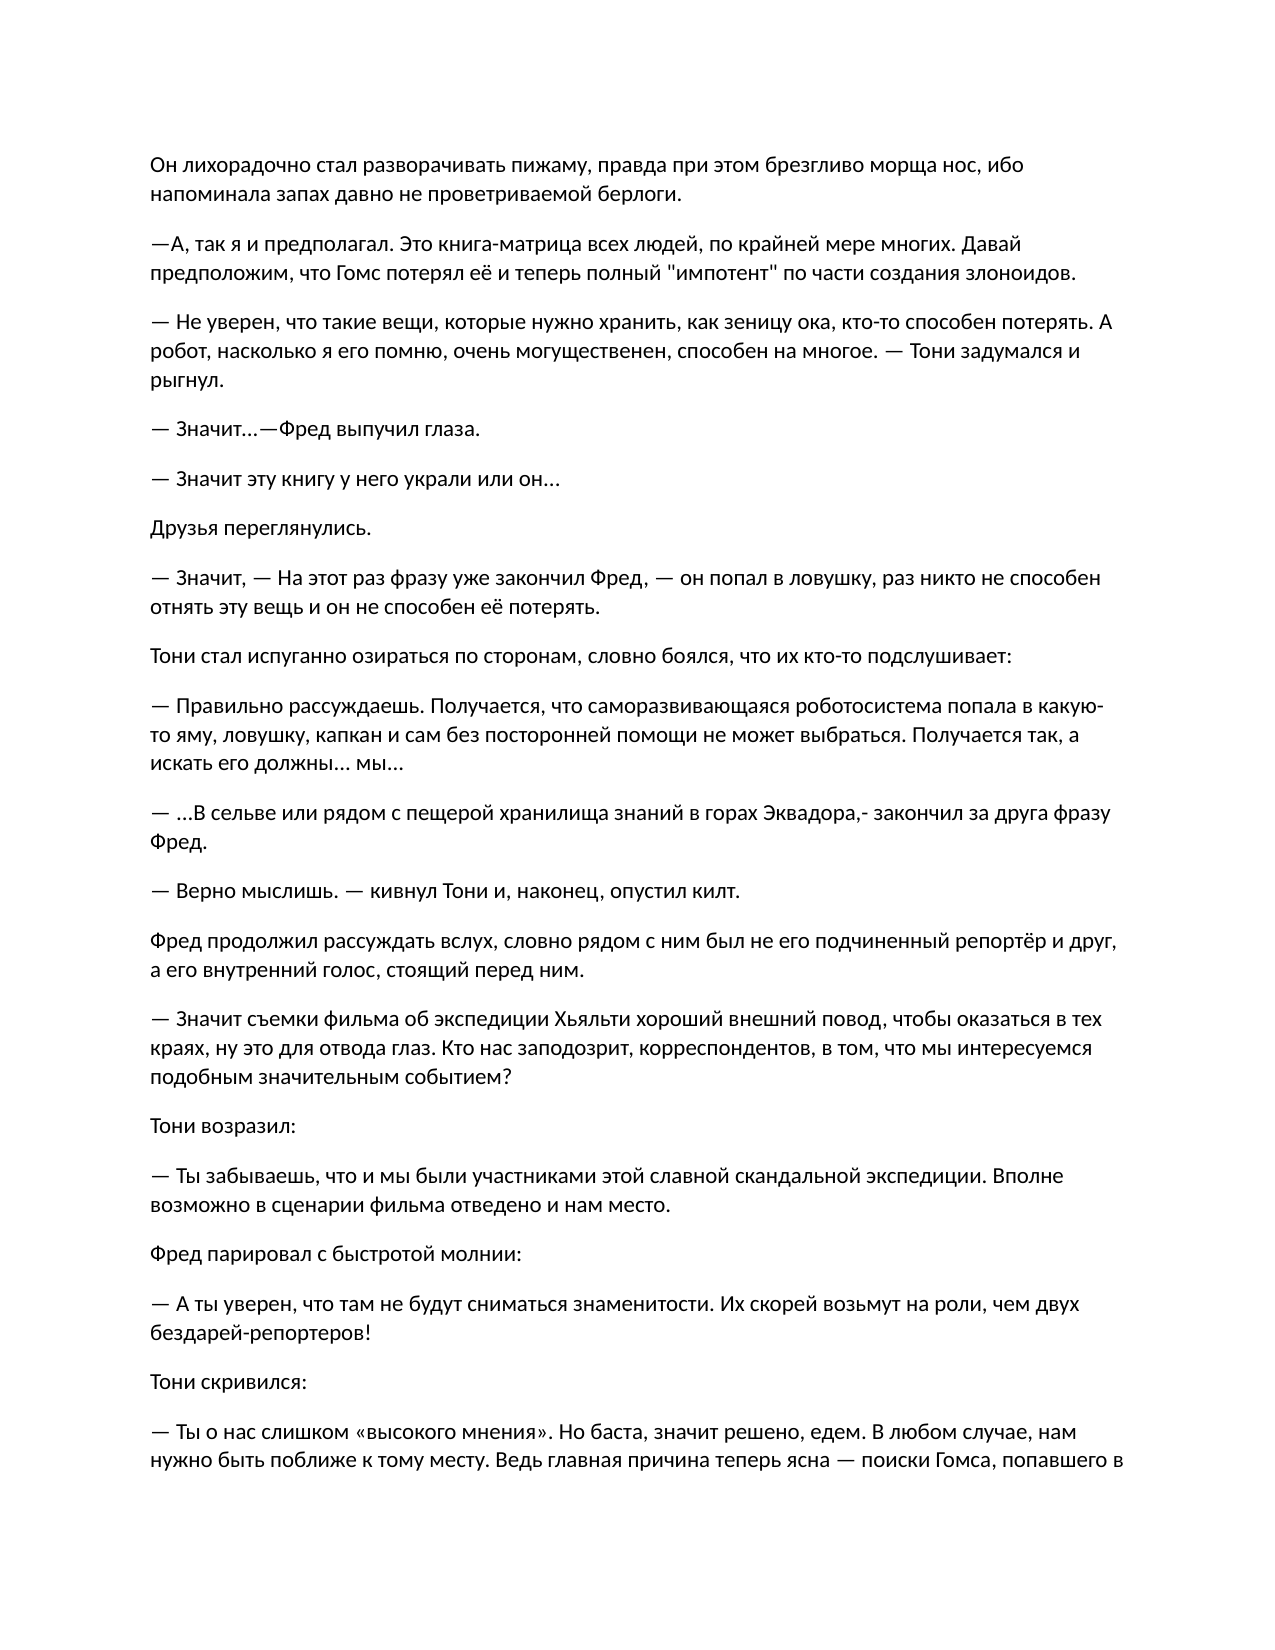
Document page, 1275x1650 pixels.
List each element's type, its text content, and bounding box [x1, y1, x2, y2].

text — Не уверен, что такие вещи, которые нужно хранить, как зеницу ока, кто-то способен потерять. А робот, насколько я его помню, очень могущественен, способен на многое. — Тони задумался и рыгнул. [150, 307, 1125, 393]
text Тони стал испуганно озираться по сторонам, словно боялся, что их кто-то подслушивает: [150, 641, 1125, 669]
text Фред продолжил рассуждать вслух, словно рядом с ним был не его подчиненный репортёр и друг, а его внутренний голос, стоящий перед ним. [150, 925, 1125, 983]
text — Верно мыслишь. — кивнул Тони и, наконец, опустил килт. [150, 876, 1125, 904]
text —А, так я и предполагал. Это книга-матрица всех людей, по крайней мере многих. Давай предположим, что Гомс потерял её и теперь полный "импотент" по части создания злоноидов. [150, 228, 1125, 286]
text — ...В сельве или рядом с пещерой хранилища знаний в горах Эквадора,- закончил за друга фразу Фред. [150, 797, 1125, 855]
text — Значит, — На этот раз фразу уже закончил Фред, — он попал в ловушку, раз никто не способен отнять эту вещь и он не способен её потерять. [150, 562, 1125, 620]
text — Значит съемки фильма об экспедиции Хьяльти хороший внешний повод, чтобы оказаться в тех краях, ну это для отвода глаз. Кто нас заподозрит, корреспондентов, в том, что мы интересуемся подобным значительным событием? [150, 1004, 1125, 1090]
text Он лихорадочно стал разворачивать пижаму, правда при этом брезгливо морща нос, ибо напоминала запах давно не проветриваемой берлоги. [150, 150, 1125, 207]
text — Значит...—Фред выпучил глаза. [150, 414, 1125, 442]
text Тони скривился: [150, 1367, 1125, 1395]
text — Правильно рассуждаешь. Получается, что саморазвивающаяся роботосистема попала в какую-то яму, ловушку, капкан и сам без посторонней помощи не может выбраться. Получается так, а искать его должны... мы... [150, 690, 1125, 777]
text — А ты уверен, что там не будут сниматься знаменитости. Их скорей возьмут на роли, чем двух бездарей-репортеров! [150, 1288, 1125, 1346]
text Друзья переглянулись. [150, 513, 1125, 542]
text — Ты забываешь, что и мы были участниками этой славной скандальной экспедиции. Вполне возможно в сценарии фильма отведено и нам место. [150, 1160, 1125, 1218]
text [150, 1416, 1125, 1474]
text — Значит эту книгу у него украли или он... [150, 463, 1125, 492]
text Тони возразил: [150, 1111, 1125, 1139]
text Фред парировал с быстротой молнии: [150, 1239, 1125, 1267]
